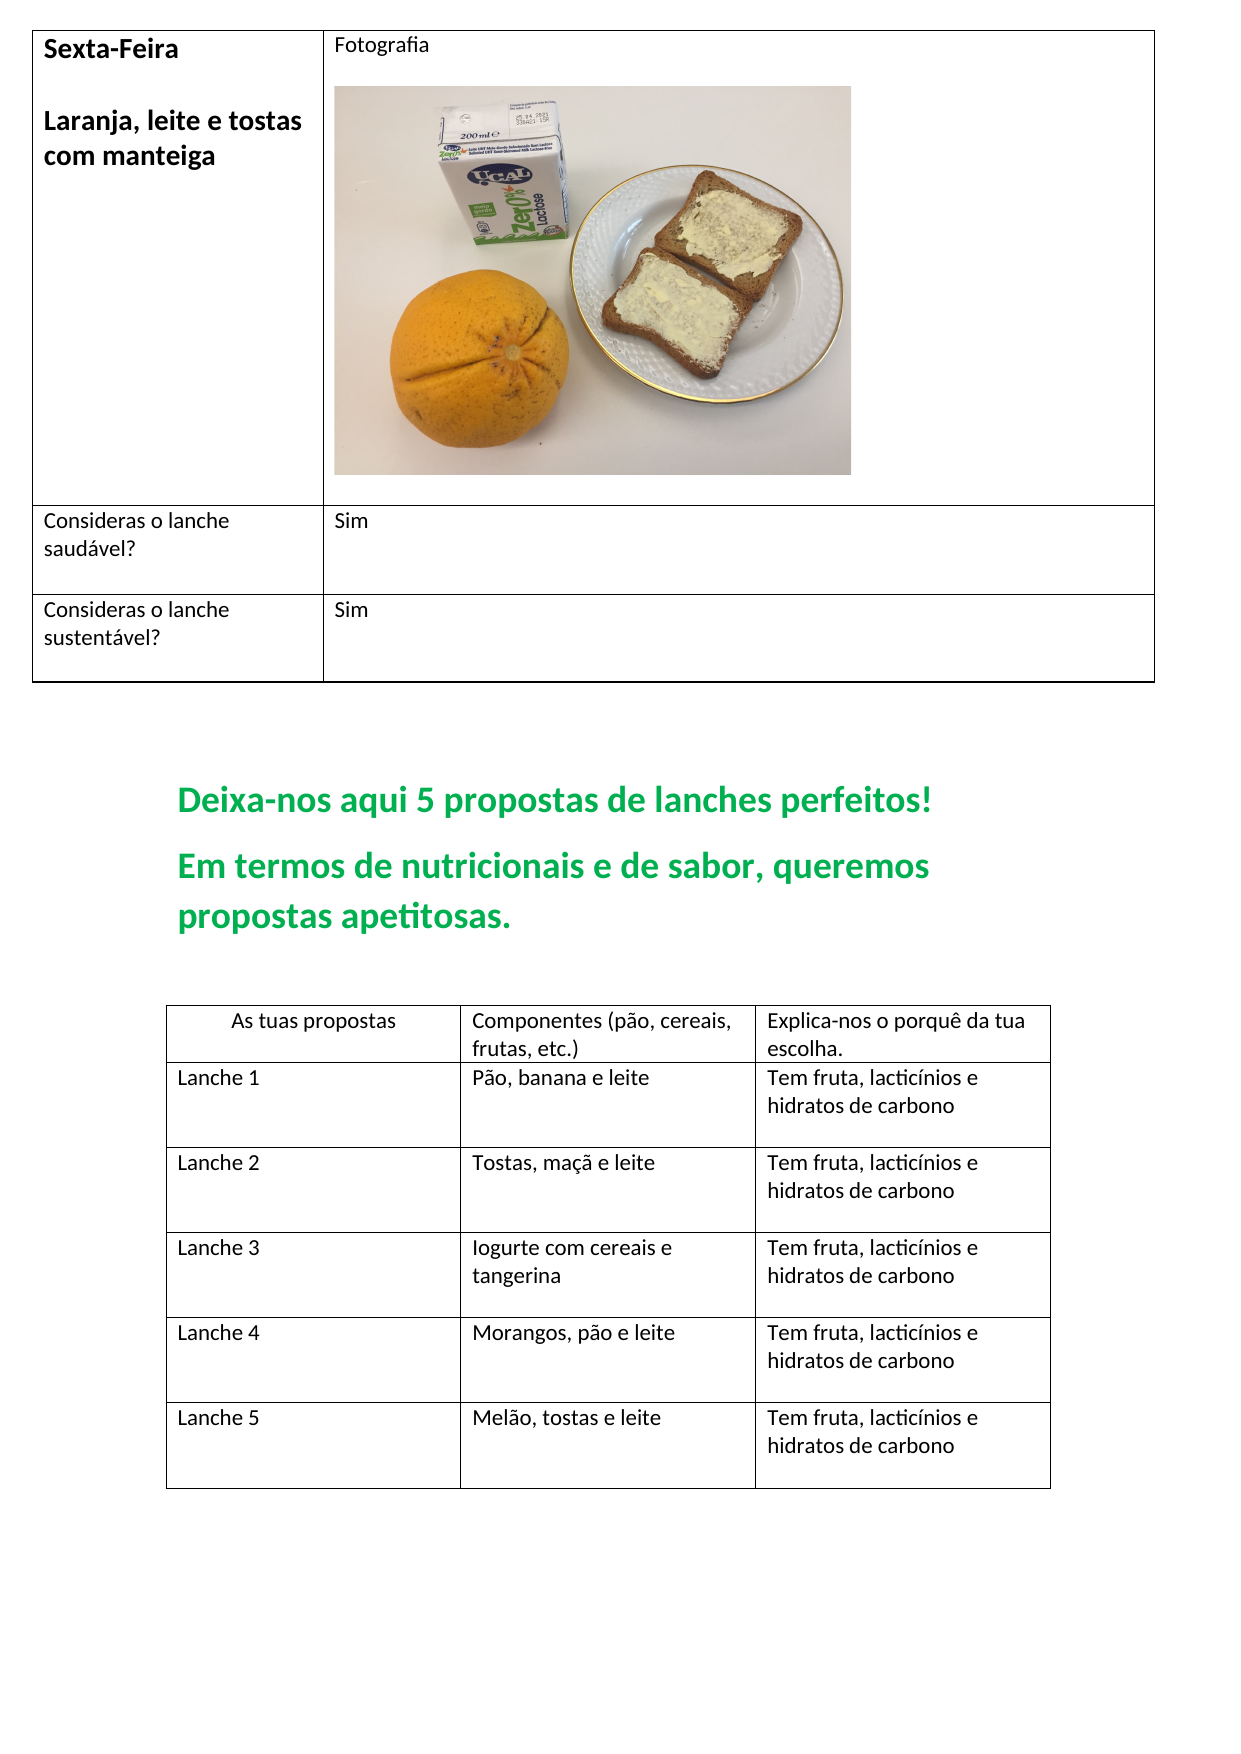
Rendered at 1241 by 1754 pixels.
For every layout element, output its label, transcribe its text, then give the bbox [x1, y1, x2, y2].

table_header Sexta-Feira Laranja, leite e tostas com manteiga [33, 31, 323, 505]
text Em termos de nutricionais e de sabor, queremos propostas apetitosas. [177, 842, 1063, 938]
table_cell Consideras o lanche sustentável? [33, 595, 323, 681]
table_cell Sim [324, 595, 1154, 681]
table_cell Lanche 4 [167, 1318, 460, 1402]
table_cell Morangos, pão e leite [461, 1318, 755, 1402]
table_header As tuas propostas [167, 1006, 460, 1062]
table_cell Tem fruta, lacticínios e hidratos de carbono [756, 1318, 1050, 1402]
table_cell Tem fruta, lacticínios e hidratos de carbono [756, 1403, 1050, 1487]
table_header Fotografia [324, 31, 1154, 505]
table_cell Lanche 5 [167, 1403, 460, 1487]
table_cell Tem fruta, lacticínios e hidratos de carbono [756, 1233, 1050, 1317]
table_cell Pão, banana e leite [461, 1063, 755, 1147]
picture [334, 86, 852, 475]
table_cell Consideras o lanche saudável? [33, 506, 323, 594]
table_cell Lanche 3 [167, 1233, 460, 1317]
table_cell Lanche 1 [167, 1063, 460, 1147]
table_cell Sim [324, 506, 1154, 594]
text Deixa-nos aqui 5 propostas de lanches perfeitos! [177, 776, 1063, 822]
table_header Componentes (pão, cereais, frutas, etc.) [461, 1006, 755, 1062]
table_cell Melão, tostas e leite [461, 1403, 755, 1487]
table_cell Tem fruta, lacticínios e hidratos de carbono [756, 1063, 1050, 1147]
table_cell Tem fruta, lacticínios e hidratos de carbono [756, 1148, 1050, 1232]
table_cell Iogurte com cereais e tangerina [461, 1233, 755, 1317]
table_cell Lanche 2 [167, 1148, 460, 1232]
table_cell Tostas, maçã e leite [461, 1148, 755, 1232]
table_header Explica-nos o porquê da tua escolha. [756, 1006, 1050, 1062]
